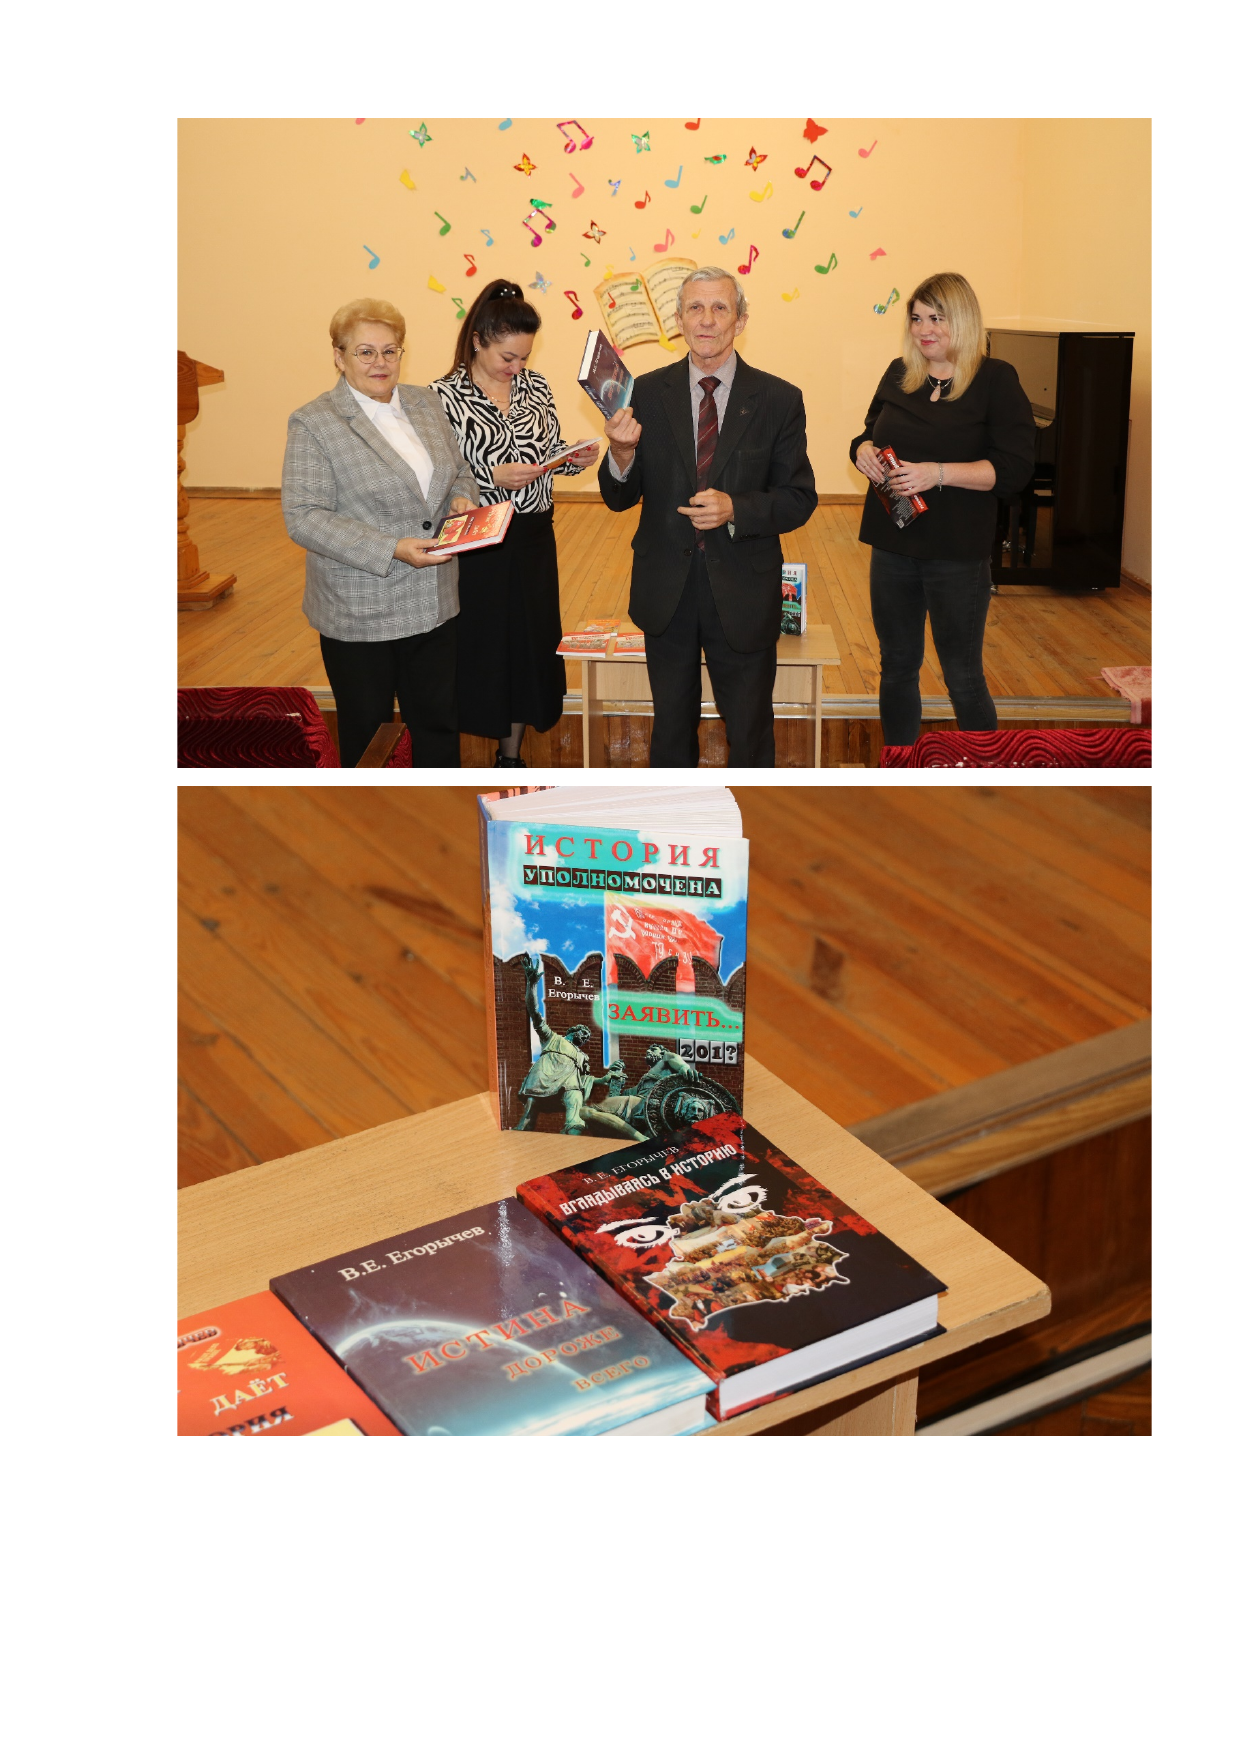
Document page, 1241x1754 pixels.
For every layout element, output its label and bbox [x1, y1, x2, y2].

picture [177, 786, 1152, 1436]
picture [177, 118, 1152, 768]
